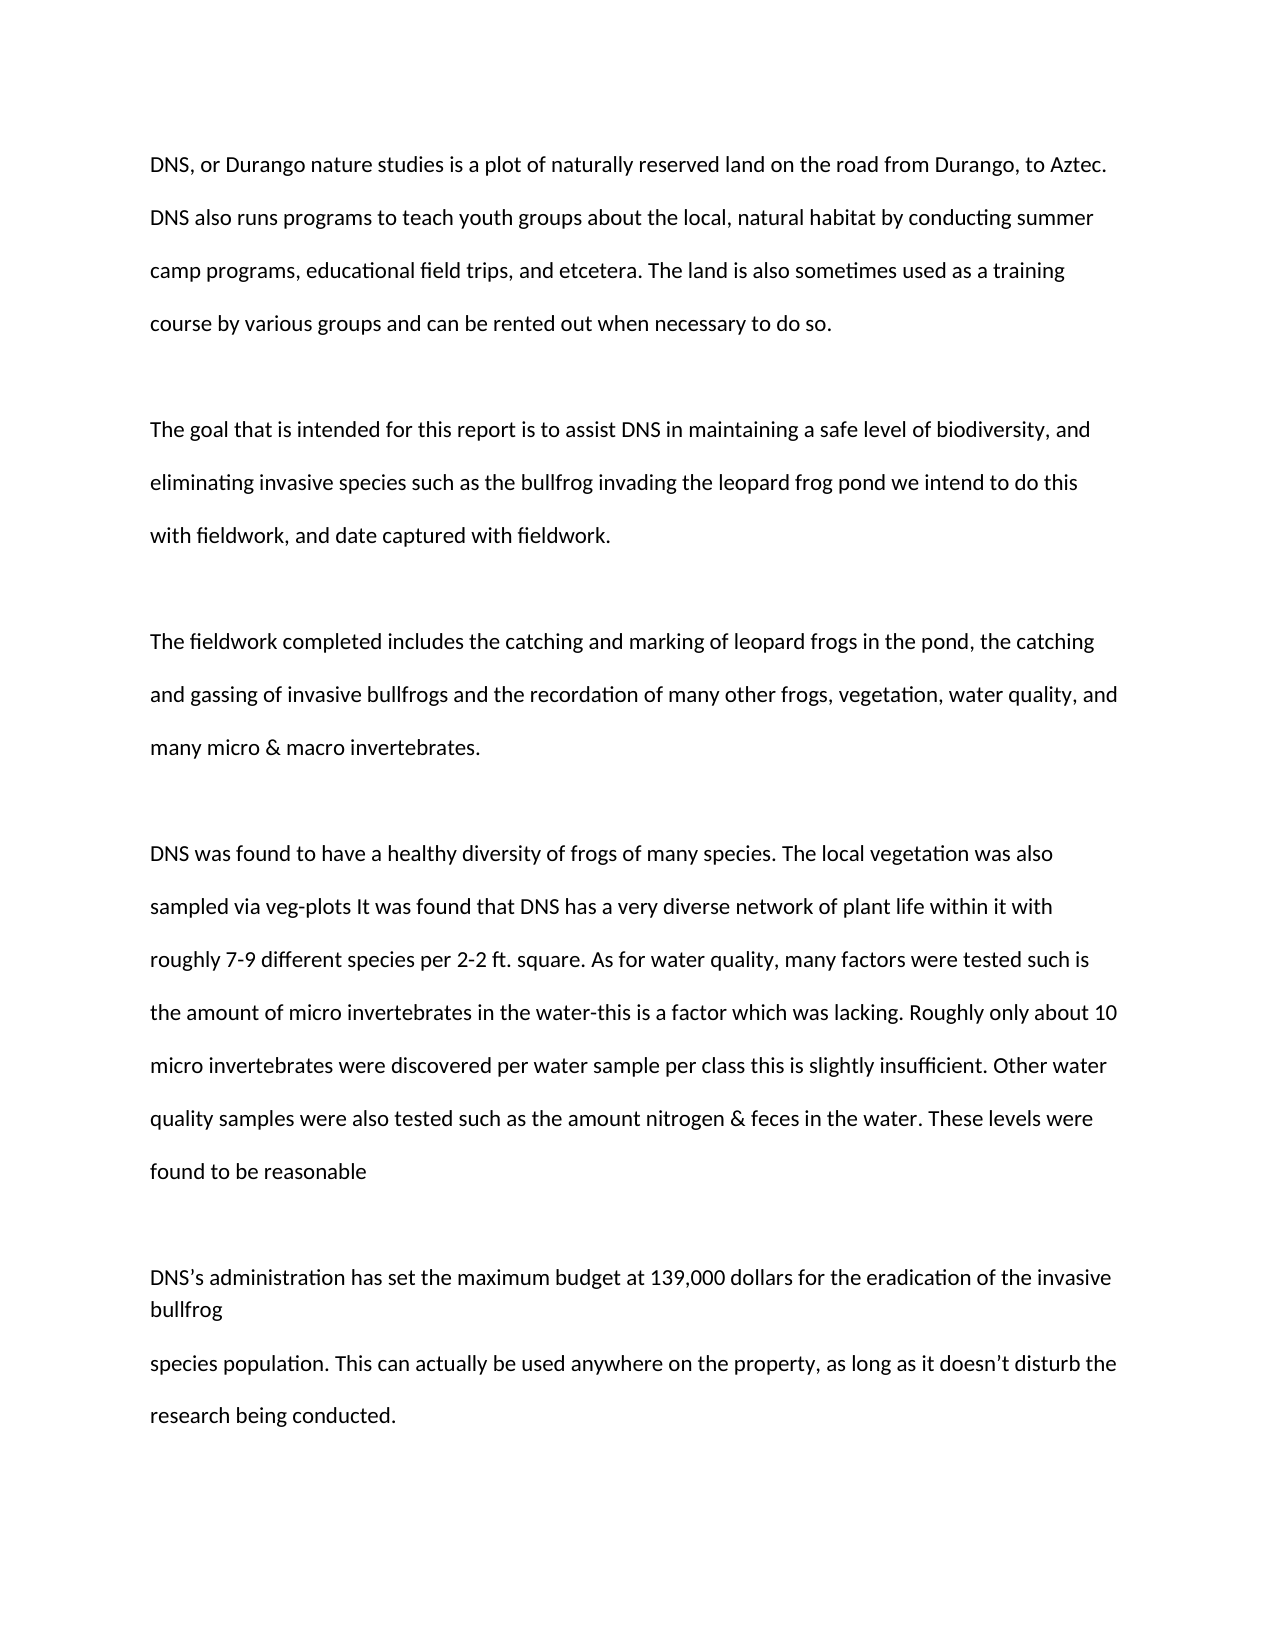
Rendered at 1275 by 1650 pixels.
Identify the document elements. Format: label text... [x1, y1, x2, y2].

text micro invertebrates were discovered per water sample per class this is slightly insufficient. Other water [150, 1051, 1125, 1079]
text DNS also runs programs to teach youth groups about the local, natural habitat by conducting summer [150, 203, 1125, 231]
text species population. This can actually be used anywhere on the property, as long as it doesn’t disturb the [150, 1349, 1125, 1377]
text the amount of micro invertebrates in the water-this is a factor which was lacking. Roughly only about 10 [150, 998, 1125, 1026]
text The fieldwork completed includes the catching and marking of leopard frogs in the pond, the catching [150, 627, 1125, 655]
text found to be reasonable [150, 1157, 1125, 1185]
text eliminating invasive species such as the bullfrog invading the leopard frog pond we intend to do this [150, 468, 1125, 496]
text The goal that is intended for this report is to assist DNS in maintaining a safe level of biodiversity, and [150, 415, 1125, 443]
text DNS, or Durango nature studies is a plot of naturally reserved land on the road from Durango, to Aztec. [150, 150, 1125, 178]
text quality samples were also tested such as the amount nitrogen & feces in the water. These levels were [150, 1104, 1125, 1132]
text roughly 7-9 different species per 2-2 ft. square. As for water quality, many factors were tested such is [150, 945, 1125, 973]
text camp programs, educational field trips, and etcetera. The land is also sometimes used as a training [150, 256, 1125, 284]
text DNS was found to have a healthy diversity of frogs of many species. The local vegetation was also [150, 839, 1125, 867]
text many micro & macro invertebrates. [150, 733, 1125, 761]
text DNS’s administration has set the maximum budget at 139,000 dollars for the eradication of the invasive bullfrog [150, 1263, 1125, 1324]
text course by various groups and can be rented out when necessary to do so. [150, 309, 1125, 337]
text sampled via veg-plots It was found that DNS has a very diverse network of plant life within it with [150, 892, 1125, 920]
text research being conducted. [150, 1402, 1125, 1430]
text and gassing of invasive bullfrogs and the recordation of many other frogs, vegetation, water quality, and [150, 680, 1125, 708]
text with fieldwork, and date captured with fieldwork. [150, 521, 1125, 549]
